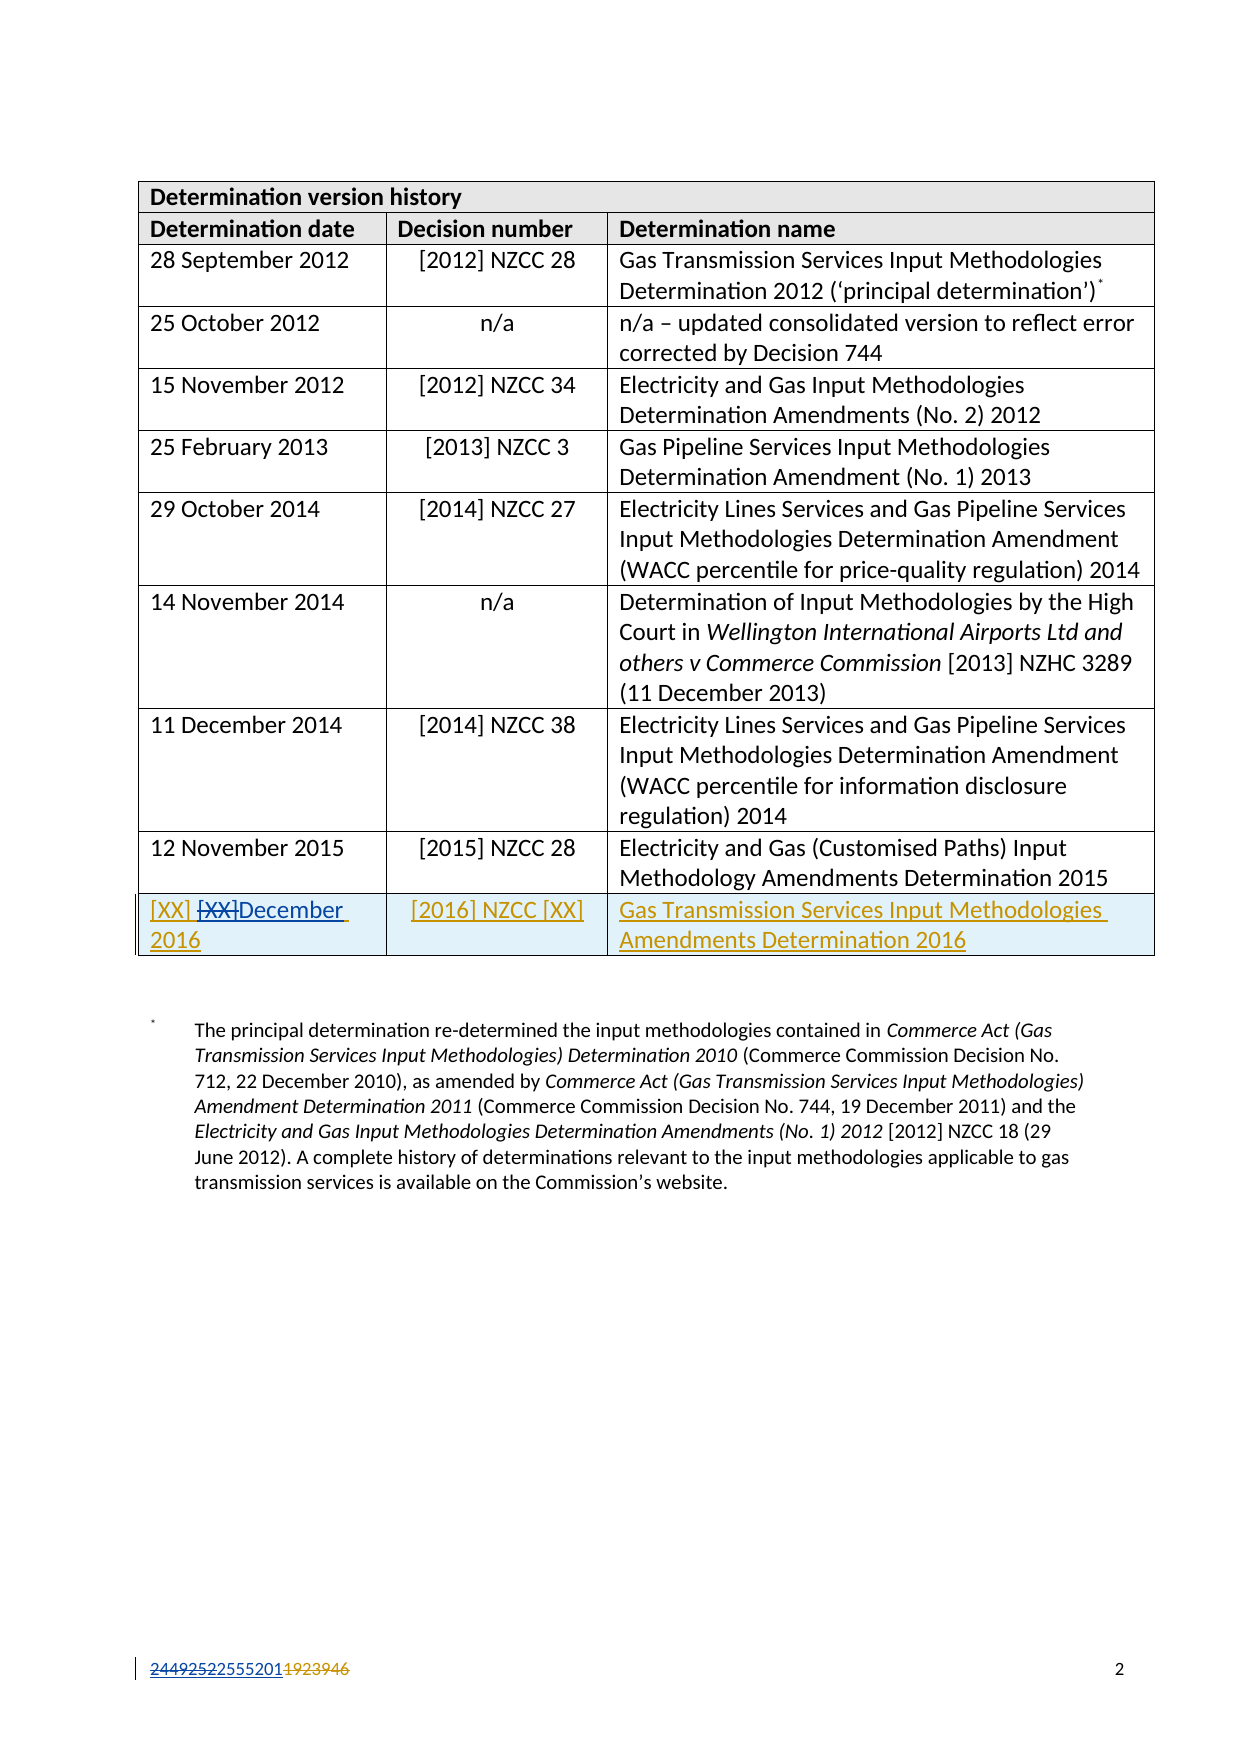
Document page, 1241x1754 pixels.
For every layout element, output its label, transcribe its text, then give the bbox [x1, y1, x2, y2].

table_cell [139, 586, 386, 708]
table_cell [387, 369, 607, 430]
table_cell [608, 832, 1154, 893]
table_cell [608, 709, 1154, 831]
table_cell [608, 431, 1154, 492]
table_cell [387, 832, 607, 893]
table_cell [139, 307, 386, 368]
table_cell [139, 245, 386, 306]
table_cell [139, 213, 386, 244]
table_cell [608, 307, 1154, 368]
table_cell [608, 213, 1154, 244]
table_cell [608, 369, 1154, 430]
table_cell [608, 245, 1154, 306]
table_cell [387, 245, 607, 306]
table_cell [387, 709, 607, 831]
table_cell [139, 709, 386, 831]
text * The principal determination re-determined the input methodologies contained in Commerce Act (Gas Transmission Services Input Methodologies) Determination 2010 (Commerce Commission Decision No. 712, 22 December 2010), as amended by Commerce Act (Gas Transmission Services Input Methodologies) Amendment Determination 2011 (Commerce Commission Decision No. 744, 19 December 2011) and the Electricity and Gas Input Methodologies Determination Amendments (No. 1) 2012 [2012] NZCC 18 (29 June 2012). A complete history of determinations relevant to the input methodologies applicable to gas transmission services is available on the Commission’s website. [150, 1017, 1090, 1195]
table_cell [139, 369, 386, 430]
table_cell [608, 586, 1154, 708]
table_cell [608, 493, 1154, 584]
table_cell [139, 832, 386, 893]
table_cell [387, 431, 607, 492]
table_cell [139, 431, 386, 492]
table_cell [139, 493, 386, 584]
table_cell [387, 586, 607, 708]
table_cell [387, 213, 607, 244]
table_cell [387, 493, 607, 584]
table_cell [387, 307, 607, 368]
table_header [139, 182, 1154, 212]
